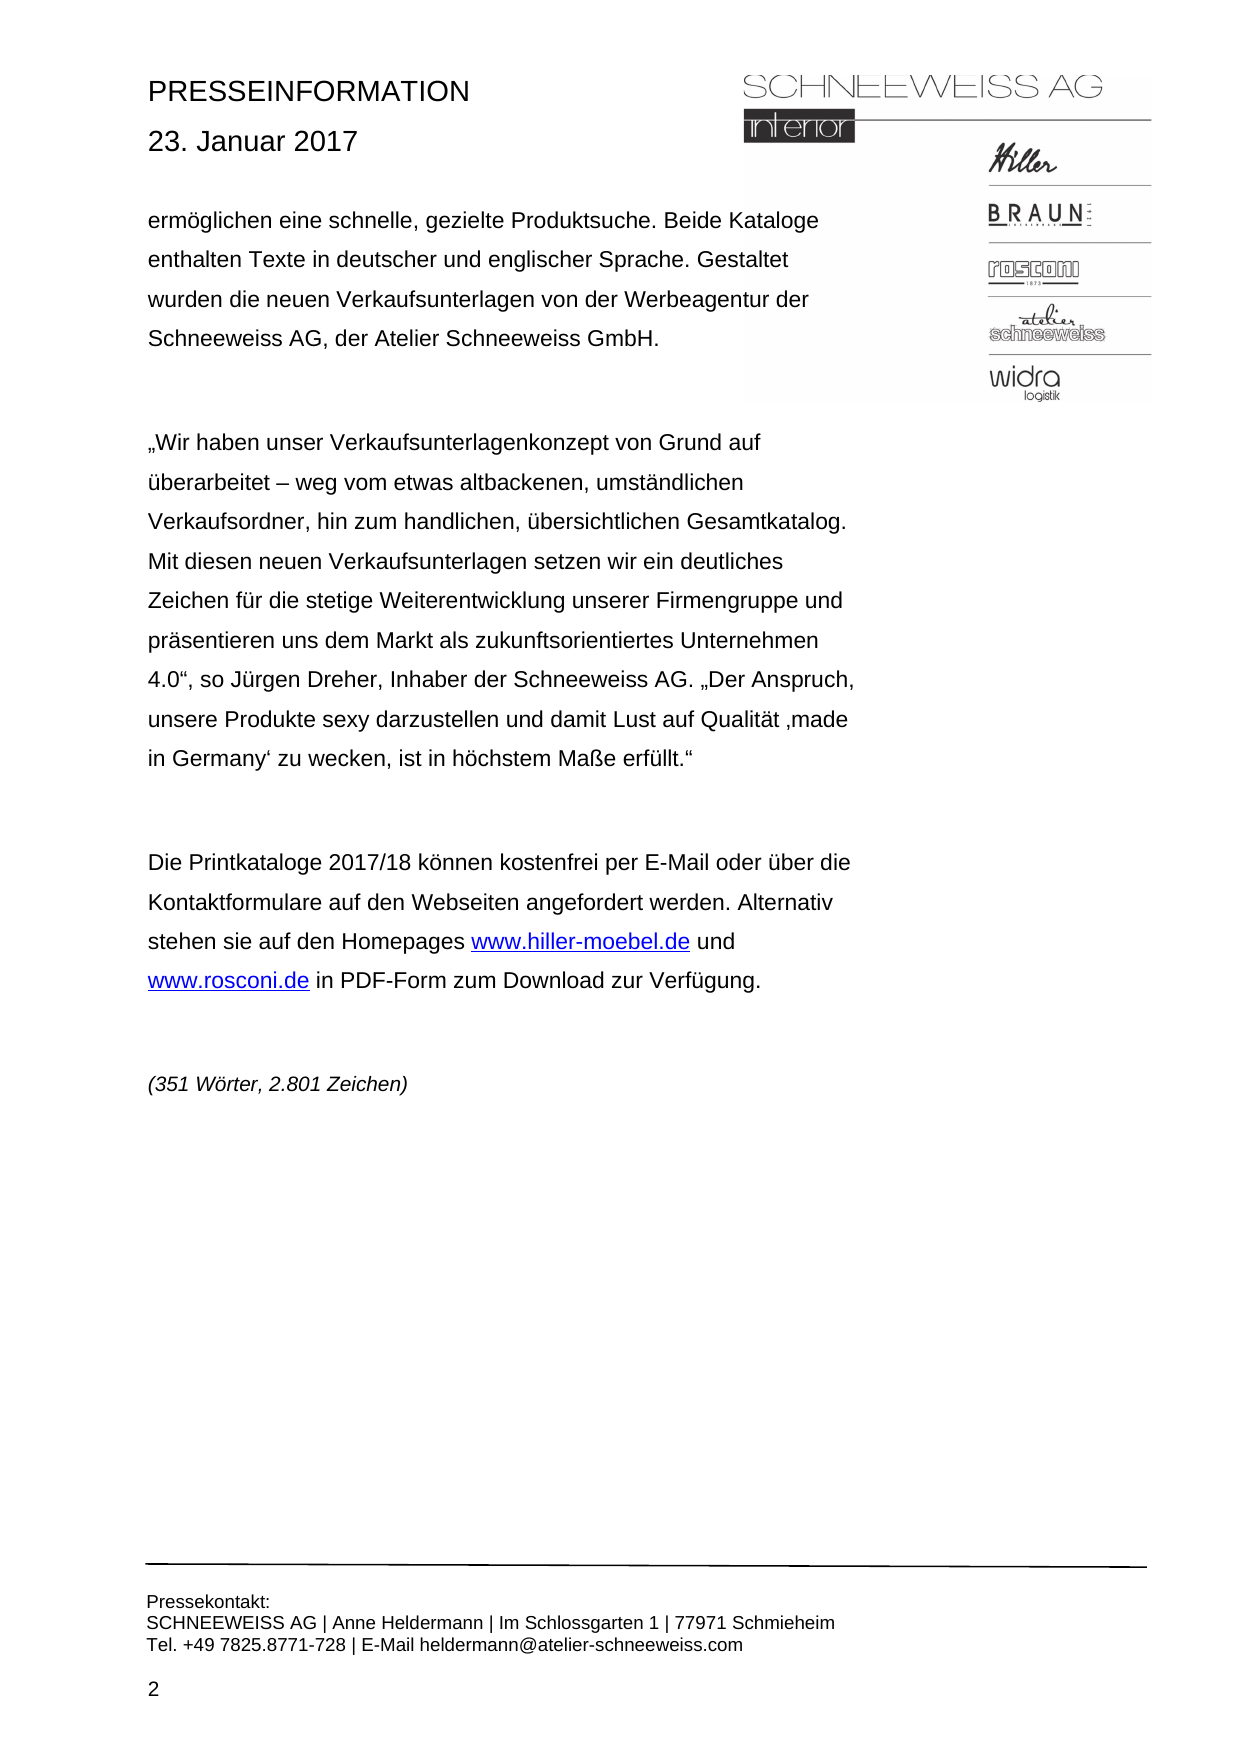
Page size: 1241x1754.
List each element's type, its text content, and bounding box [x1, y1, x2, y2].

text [148, 207, 856, 352]
text (351 Wörter, 2.801 Zeichen) [148, 1071, 1152, 1095]
text „Wir haben unser Verkaufsunterlagenkonzept von Grund auf überarbeitet – weg vom etwas altbackenen, umständlichen Verkaufsordner, hin zum handlichen, übersichtlichen Gesamtkatalog. Mit diesen neuen Verkaufsunterlagen setzen wir ein deutliches Zeichen für die stetige Weiterentwicklung unserer Firmengruppe und präsentieren uns dem Markt als zukunftsorientiertes Unternehmen 4.0“, so Jürgen Dreher, Inhaber der Schneeweiss AG. „Der Anspruch, unsere Produkte sexy darzustellen und damit Lust auf Qualität ‚made in Germany‘ zu wecken, ist in höchstem Maße erfüllt.“ [148, 429, 856, 771]
text Die Printkataloge 2017/18 können kostenfrei per E-Mail oder über die Kontaktformulare auf den Webseiten angefordert werden. Alternativ stehen sie auf den Homepages www.hiller-moebel.de und www.rosconi.de in PDF-Form zum Download zur Verfügung. [148, 849, 856, 994]
picture [743, 75, 1152, 402]
